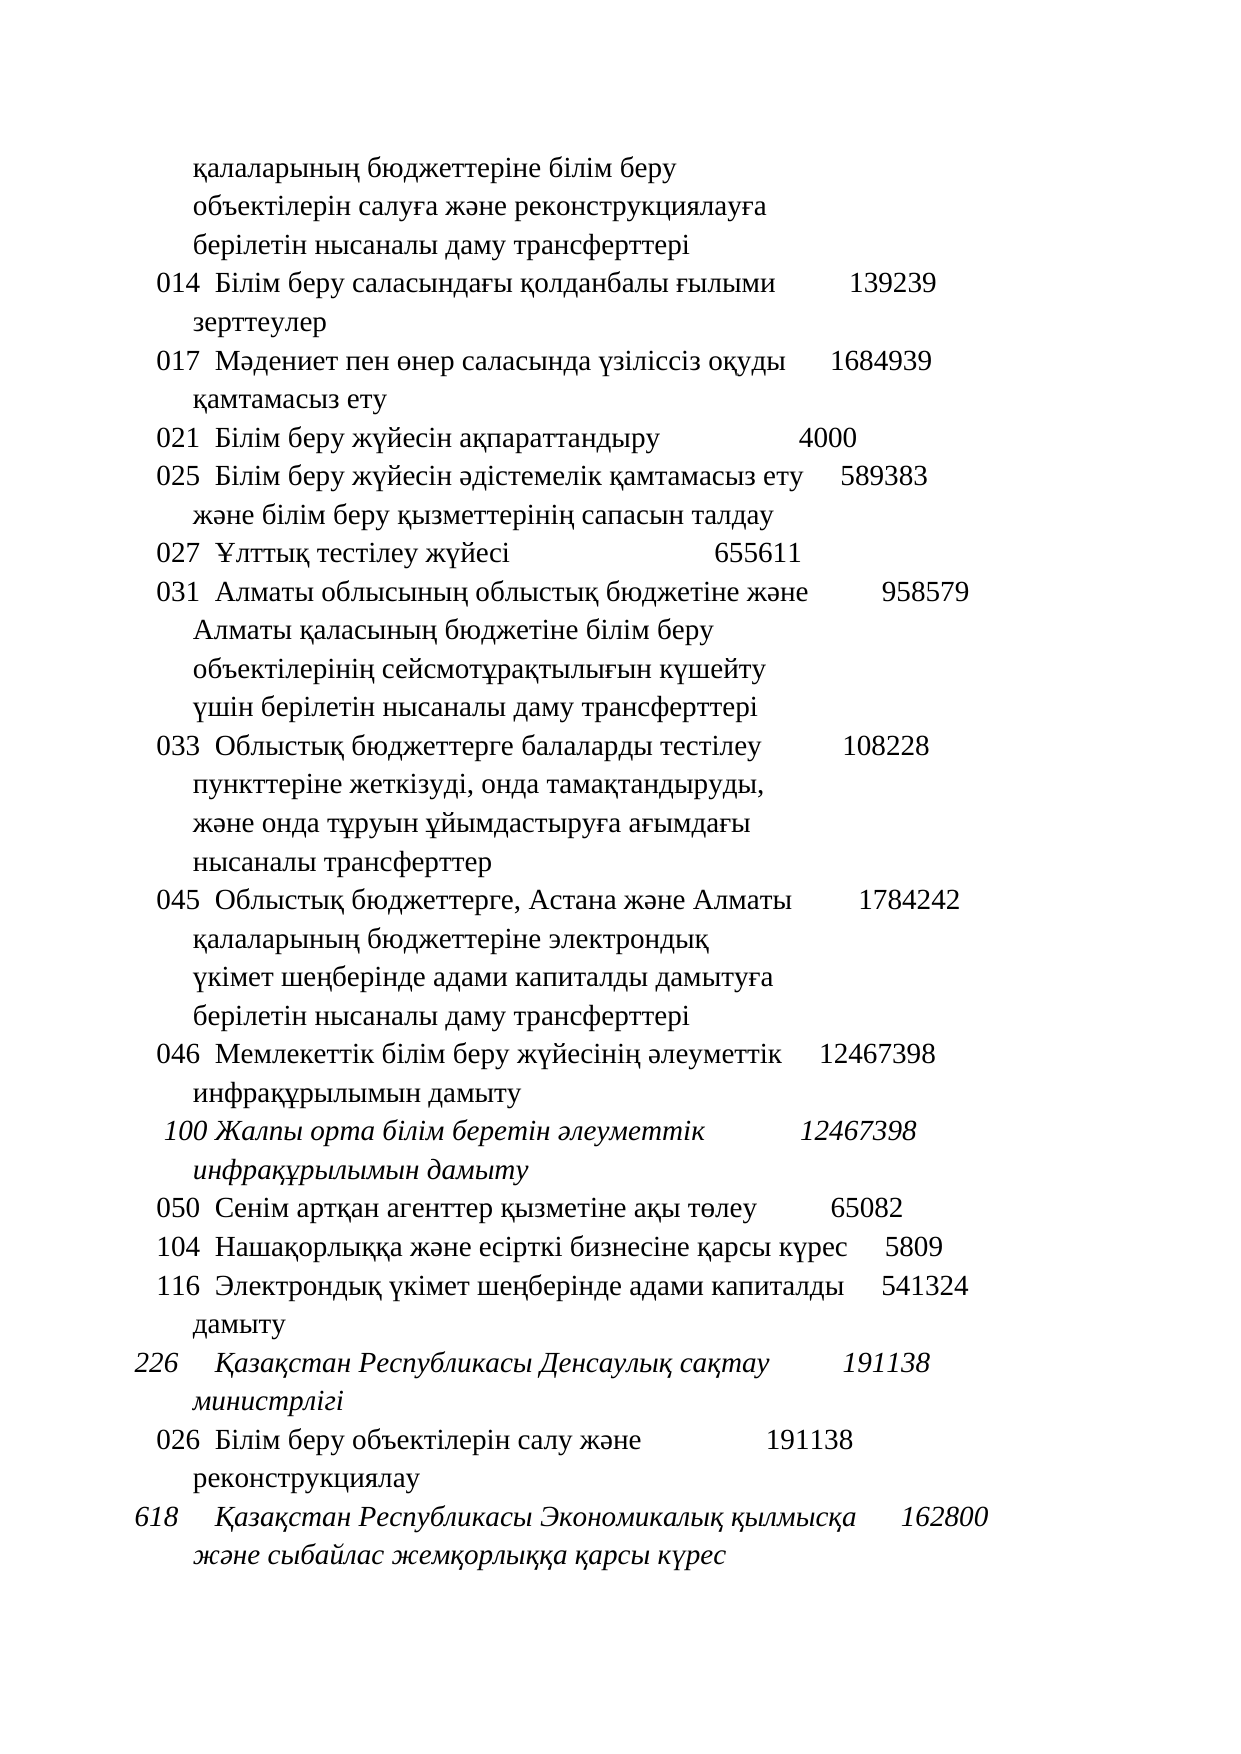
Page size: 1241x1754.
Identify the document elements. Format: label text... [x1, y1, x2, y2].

text және онда тұруын ұйымдастыруға ағымдағы [112, 805, 1128, 839]
text 031 Алматы облысының облыстық бюджетіне және 958579 [112, 574, 1128, 607]
text үкімет шеңберінде адами капиталды дамытуға [112, 959, 1128, 993]
text 050 Сенім артқан агенттер қызметіне ақы төлеу 65082 [112, 1191, 1128, 1224]
text Алматы қаласының бюджетіне білім беру [112, 612, 1128, 646]
text инфрақұрылымын дамыту [112, 1075, 1128, 1108]
text 021 Білім беру жүйесін ақпараттандыру 4000 [112, 420, 1128, 453]
text және білім беру қызметтерінің сапасын талдау [112, 497, 1128, 530]
text нысаналы трансферттер [112, 844, 1128, 877]
text 104 Нашақорлыққа және есірткі бизнесіне қарсы күрес 5809 [112, 1229, 1128, 1263]
text дамыту [112, 1306, 1128, 1340]
text 226 Қазақстан Республикасы Денсаулық сақтау 191138 [112, 1345, 1128, 1378]
text қамтамасыз ету [112, 381, 1128, 415]
text пункттеріне жеткізуді, онда тамақтандыруды, [112, 767, 1128, 800]
text қалаларының бюджеттеріне білім беру [112, 150, 1128, 183]
text объектілерінің сейсмотұрақтылығын күшейту [112, 651, 1128, 684]
text 017 Мәдениет пен өнер саласында үзіліссiз оқуды 1684939 [112, 343, 1128, 376]
text 014 Бiлiм беру саласындағы қолданбалы ғылыми 139239 [112, 266, 1128, 299]
text берілетін нысаналы даму трансферттері [112, 998, 1128, 1031]
text және сыбайлас жемқорлыққа қарсы күрес [112, 1537, 1128, 1571]
text үшін берілетін нысаналы даму трансферттері [112, 689, 1128, 723]
text министрлігі [112, 1383, 1128, 1417]
text 116 Электрондық үкімет шеңберінде адами капиталды 541324 [112, 1268, 1128, 1301]
text объектілерін салуға және реконструкциялауға [112, 188, 1128, 222]
text зерттеулер [112, 304, 1128, 338]
text 100 Жалпы орта білім беретін әлеуметтік 12467398 [112, 1113, 1128, 1147]
text 033 Облыстық бюджеттерге балаларды тестілеу 108228 [112, 728, 1128, 762]
text реконструкциялау [112, 1460, 1128, 1494]
text 026 Білім беру объектілерін салу және 191138 [112, 1422, 1128, 1455]
text қалаларының бюджеттеріне электрондық [112, 921, 1128, 954]
text 618 Қазақстан Республикасы Экономикалық қылмысқа 162800 [112, 1499, 1128, 1532]
text инфрақұрылымын дамыту [112, 1152, 1128, 1186]
text 046 Мемлекеттік білім беру жүйесінің әлеуметтік 12467398 [112, 1036, 1128, 1070]
text 027 Ұлттық тестілеу жүйесі 655611 [112, 535, 1128, 569]
text берілетін нысаналы даму трансферттері [112, 227, 1128, 261]
text 045 Облыстық бюджеттерге, Астана және Алматы 1784242 [112, 882, 1128, 916]
text 025 Білім беру жүйесін әдістемелік қамтамасыз ету 589383 [112, 458, 1128, 492]
